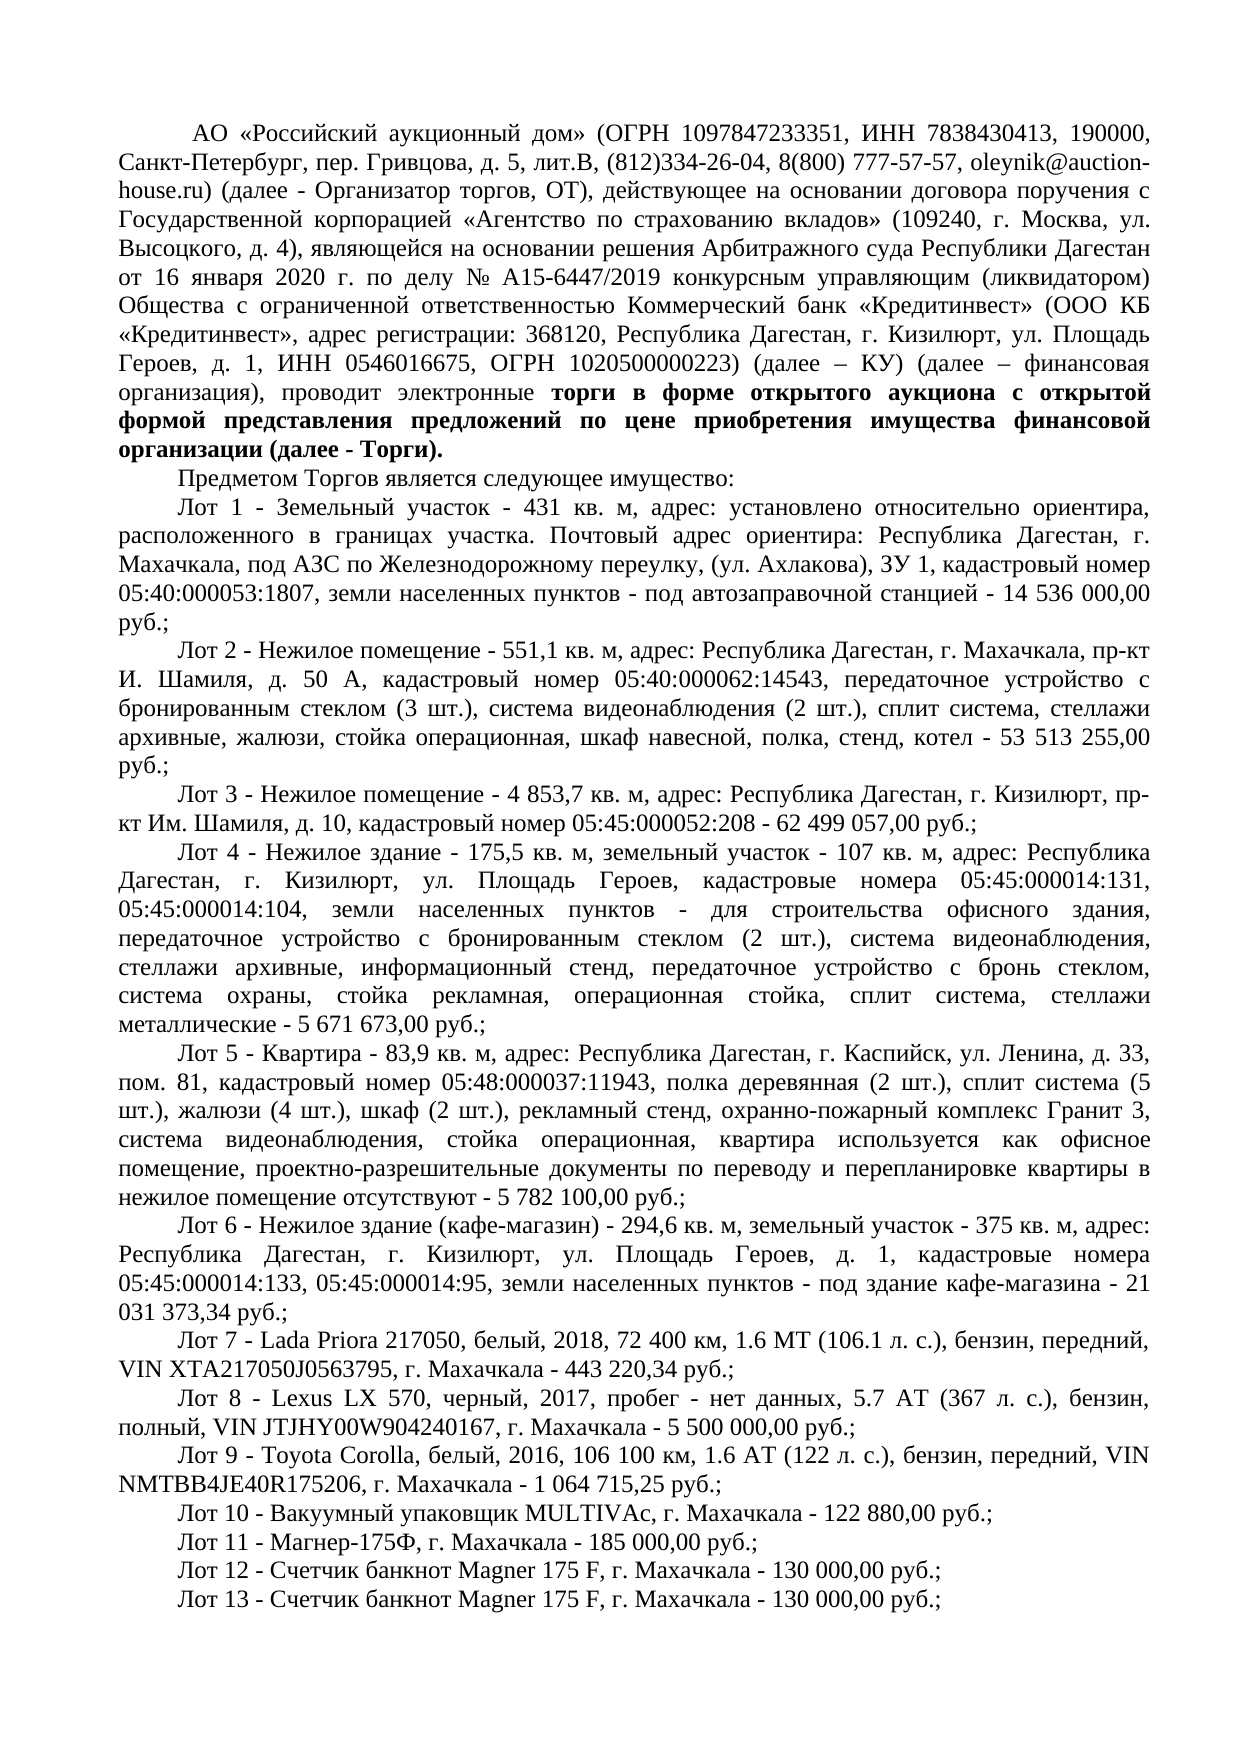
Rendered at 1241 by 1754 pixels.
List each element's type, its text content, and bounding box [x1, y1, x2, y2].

text Лот 6 - Нежилое здание (кафе-магазин) - 294,6 кв. м, земельный участок - 375 кв. м, адрес: Республика Дагестан, г. Кизилюрт, ул. Площадь Героев, д. 1, кадастровые номера 05:45:000014:133, 05:45:000014:95, земли населенных пунктов - под здание кафе-магазина - 21 031 373,34 руб.; [118, 1211, 1151, 1326]
text Лот 10 - Вакуумный упаковщик MULTIVAc, г. Махачкала - 122 880,00 руб.; [118, 1498, 1151, 1527]
text Предметом Торгов является следующее имущество: [118, 463, 1151, 492]
text Лот 2 - Нежилое помещение - 551,1 кв. м, адрес: Республика Дагестан, г. Махачкала, пр-кт И. Шамиля, д. 50 А, кадастровый номер 05:40:000062:14543, передаточное устройство с бронированным стеклом (3 шт.), система видеонаблюдения (2 шт.), сплит система, стеллажи архивные, жалюзи, стойка операционная, шкаф навесной, полка, стенд, котел - 53 513 255,00 руб.; [118, 636, 1151, 779]
text АО «Российский аукционный дом» (ОГРН 1097847233351, ИНН 7838430413, 190000, Санкт-Петербург, пер. Гривцова, д. 5, лит.В, (812)334-26-04, 8(800) 777-57-57, oleynik@auction-house.ru) (далее - Организатор торгов, ОТ), действующее на основании договора поручения с Государственной корпорацией «Агентство по страхованию вкладов» (109240, г. Москва, ул. Высоцкого, д. 4), являющейся на основании решения Арбитражного суда Республики Дагестан от 16 января 2020 г. по делу № А15-6447/2019 конкурсным управляющим (ликвидатором) Общества с ограниченной ответственностью Коммерческий банк «Кредитинвест» (ООО КБ «Кредитинвест», адрес регистрации: 368120, Республика Дагестан, г. Кизилюрт, ул. Площадь Героев, д. 1, ИНН 0546016675, ОГРН 1020500000223) (далее – КУ) (далее – финансовая организация), проводит электронные торги в форме открытого аукциона с открытой формой представления предложений по цене приобретения имущества финансовой организации (далее - Торги). [118, 118, 1151, 463]
text Лот 9 - Toyota Corolla, белый, 2016, 106 100 км, 1.6 АТ (122 л. с.), бензин, передний, VIN NMTBB4JE40R175206, г. Махачкала - 1 064 715,25 руб.; [118, 1441, 1151, 1498]
text Лот 7 - Lada Priora 217050, белый, 2018, 72 400 км, 1.6 МТ (106.1 л. с.), бензин, передний, VIN XTA217050J0563795, г. Махачкала - 443 220,34 руб.; [118, 1326, 1151, 1383]
text Лот 12 - Счетчик банкнот Magner 175 F, г. Махачкала - 130 000,00 руб.; [118, 1556, 1151, 1584]
text Лот 1 - Земельный участок - 431 кв. м, адрес: установлено относительно ориентира, расположенного в границах участка. Почтовый адрес ориентира: Республика Дагестан, г. Махачкала, под АЗС по Железнодорожному переулку, (ул. Ахлакова), ЗУ 1, кадастровый номер 05:40:000053:1807, земли населенных пунктов - под автозаправочной станцией - 14 536 000,00 руб.; [118, 492, 1151, 636]
text Лот 4 - Нежилое здание - 175,5 кв. м, земельный участок - 107 кв. м, адрес: Республика Дагестан, г. Кизилюрт, ул. Площадь Героев, кадастровые номера 05:45:000014:131, 05:45:000014:104, земли населенных пунктов - для строительства офисного здания, передаточное устройство с бронированным стеклом (2 шт.), система видеонаблюдения, стеллажи архивные, информационный стенд, передаточное устройство с бронь стеклом, система охраны, стойка рекламная, операционная стойка, сплит система, стеллажи металлические - 5 671 673,00 руб.; [118, 837, 1151, 1038]
text Лот 3 - Нежилое помещение - 4 853,7 кв. м, адрес: Республика Дагестан, г. Кизилюрт, пр-кт Им. Шамиля, д. 10, кадастровый номер 05:45:000052:208 - 62 499 057,00 руб.; [118, 779, 1151, 837]
text Лот 5 - Квартира - 83,9 кв. м, адрес: Республика Дагестан, г. Каспийск, ул. Ленина, д. 33, пом. 81, кадастровый номер 05:48:000037:11943, полка деревянная (2 шт.), сплит система (5 шт.), жалюзи (4 шт.), шкаф (2 шт.), рекламный стенд, охранно-пожарный комплекс Гранит 3, система видеонаблюдения, стойка операционная, квартира используется как офисное помещение, проектно-разрешительные документы по переводу и перепланировке квартиры в нежилое помещение отсутствуют - 5 782 100,00 руб.; [118, 1038, 1151, 1211]
text Лот 8 - Lexus LX 570, черный, 2017, пробег - нет данных, 5.7 АТ (367 л. с.), бензин, полный, VIN JTJHY00W904240167, г. Махачкала - 5 500 000,00 руб.; [118, 1383, 1151, 1441]
text Лот 13 - Счетчик банкнот Magner 175 F, г. Махачкала - 130 000,00 руб.; [118, 1584, 1151, 1613]
text Лот 11 - Магнер-175Ф, г. Махачкала - 185 000,00 руб.; [118, 1527, 1151, 1556]
